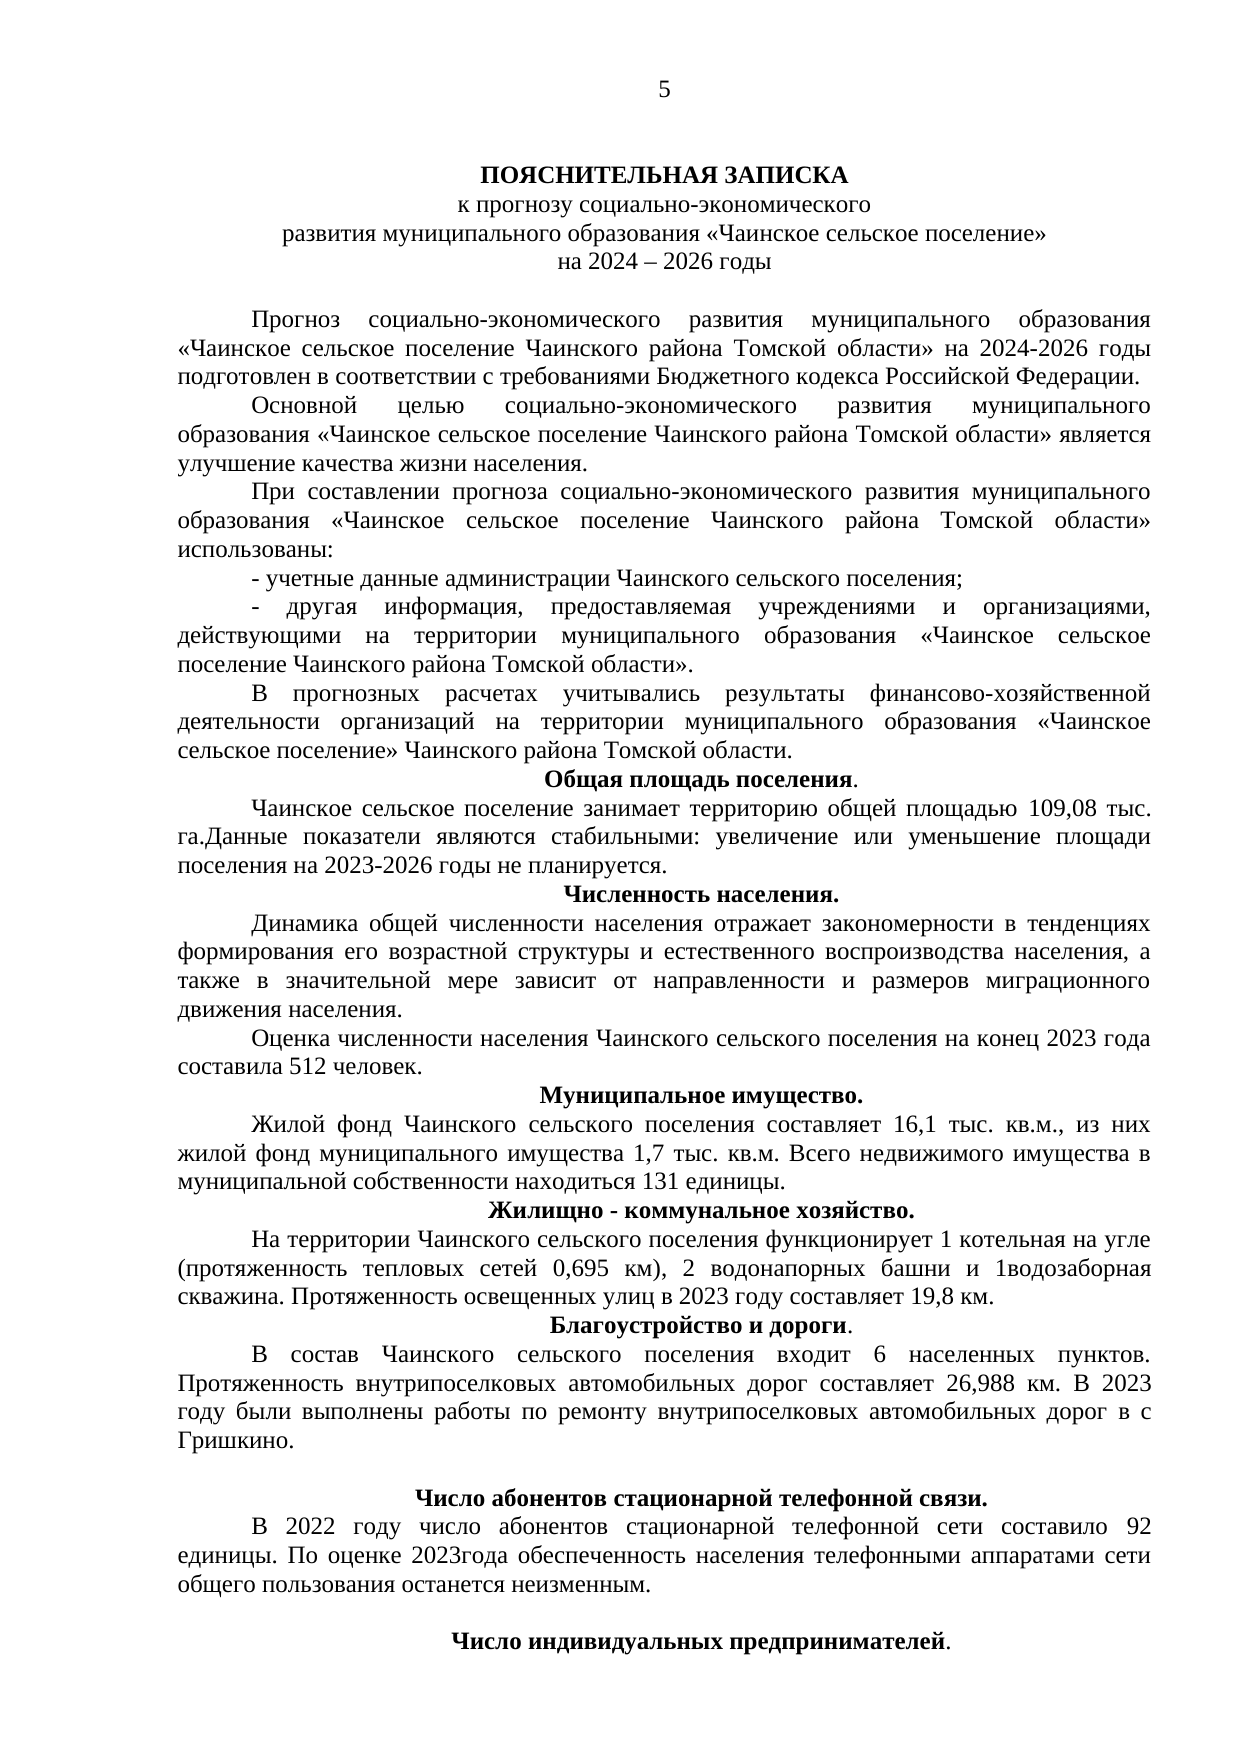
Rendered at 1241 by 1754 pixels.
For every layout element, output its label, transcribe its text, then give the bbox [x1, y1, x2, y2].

text ПОЯСНИТЕЛЬНАЯ ЗАПИСКА к прогнозу социально-экономического развития муниципального образования «Чаинское сельское поселение» [177, 160, 1152, 246]
text В 2022 году число абонентов стационарной телефонной сети составило 92 единицы. По оценке 2023года обеспеченность населения телефонными аппаратами сети общего пользования останется неизменным. [177, 1511, 1152, 1598]
text В состав Чаинского сельского поселения входит 6 населенных пунктов. Протяженность внутрипоселковых автомобильных дорог составляет 26,988 км. В 2023 году были выполнены работы по ремонту внутрипоселковых автомобильных дорог в с Гришкино. [177, 1339, 1152, 1454]
text на 2024 – 2026 годы [177, 246, 1152, 275]
text Муниципальное имущество. [177, 1080, 1152, 1109]
text - другая информация, предоставляемая учреждениями и организациями, действующими на территории муниципального образования «Чаинское сельское поселение Чаинского района Томской области». [177, 591, 1152, 678]
text Чаинское сельское поселение занимает территорию общей площадью 109,08 тыс. га.Данные показатели являются стабильными: увеличение или уменьшение площади поселения на 2023-2026 годы не планируется. [177, 793, 1152, 879]
text Число индивидуальных предпринимателей. [177, 1626, 1152, 1655]
text Число абонентов стационарной телефонной связи. [177, 1483, 1152, 1511]
text При составлении прогноза социально-экономического развития муниципального образования «Чаинское сельское поселение Чаинского района Томской области» использованы: [177, 476, 1152, 563]
text Жилищно - коммунальное хозяйство. [177, 1195, 1152, 1224]
text На территории Чаинского сельского поселения функционирует 1 котельная на угле (протяженность тепловых сетей 0,695 км), 2 водонапорных башни и 1водозаборная скважина. Протяженность освещенных улиц в 2023 году составляет 19,8 км. [177, 1224, 1152, 1310]
text В прогнозных расчетах учитывались результаты финансово-хозяйственной деятельности организаций на территории муниципального образования «Чаинское сельское поселение» Чаинского района Томской области. [177, 678, 1152, 764]
text Численность населения. [177, 879, 1152, 908]
text Основной целью социально-экономического развития муниципального образования «Чаинское сельское поселение Чаинского района Томской области» является улучшение качества жизни населения. [177, 390, 1152, 476]
text Жилой фонд Чаинского сельского поселения составляет 16,1 тыс. кв.м., из них жилой фонд муниципального имущества 1,7 тыс. кв.м. Всего недвижимого имущества в муниципальной собственности находиться 131 единицы. [177, 1109, 1152, 1195]
text Прогноз социально-экономического развития муниципального образования «Чаинское сельское поселение Чаинского района Томской области» на 2024-2026 годы подготовлен в соответствии с требованиями Бюджетного кодекса Российской Федерации. [177, 304, 1152, 390]
text Динамика общей численности населения отражает закономерности в тенденциях формирования его возрастной структуры и естественного воспроизводства населения, а также в значительной мере зависит от направленности и размеров миграционного движения населения. [177, 908, 1152, 1023]
text Оценка численности населения Чаинского сельского поселения на конец 2023 года составила 512 человек. [177, 1023, 1152, 1080]
text - учетные данные администрации Чаинского сельского поселения; [177, 563, 1152, 591]
text Общая площадь поселения. [177, 764, 1152, 793]
text Благоустройство и дороги. [177, 1310, 1152, 1339]
